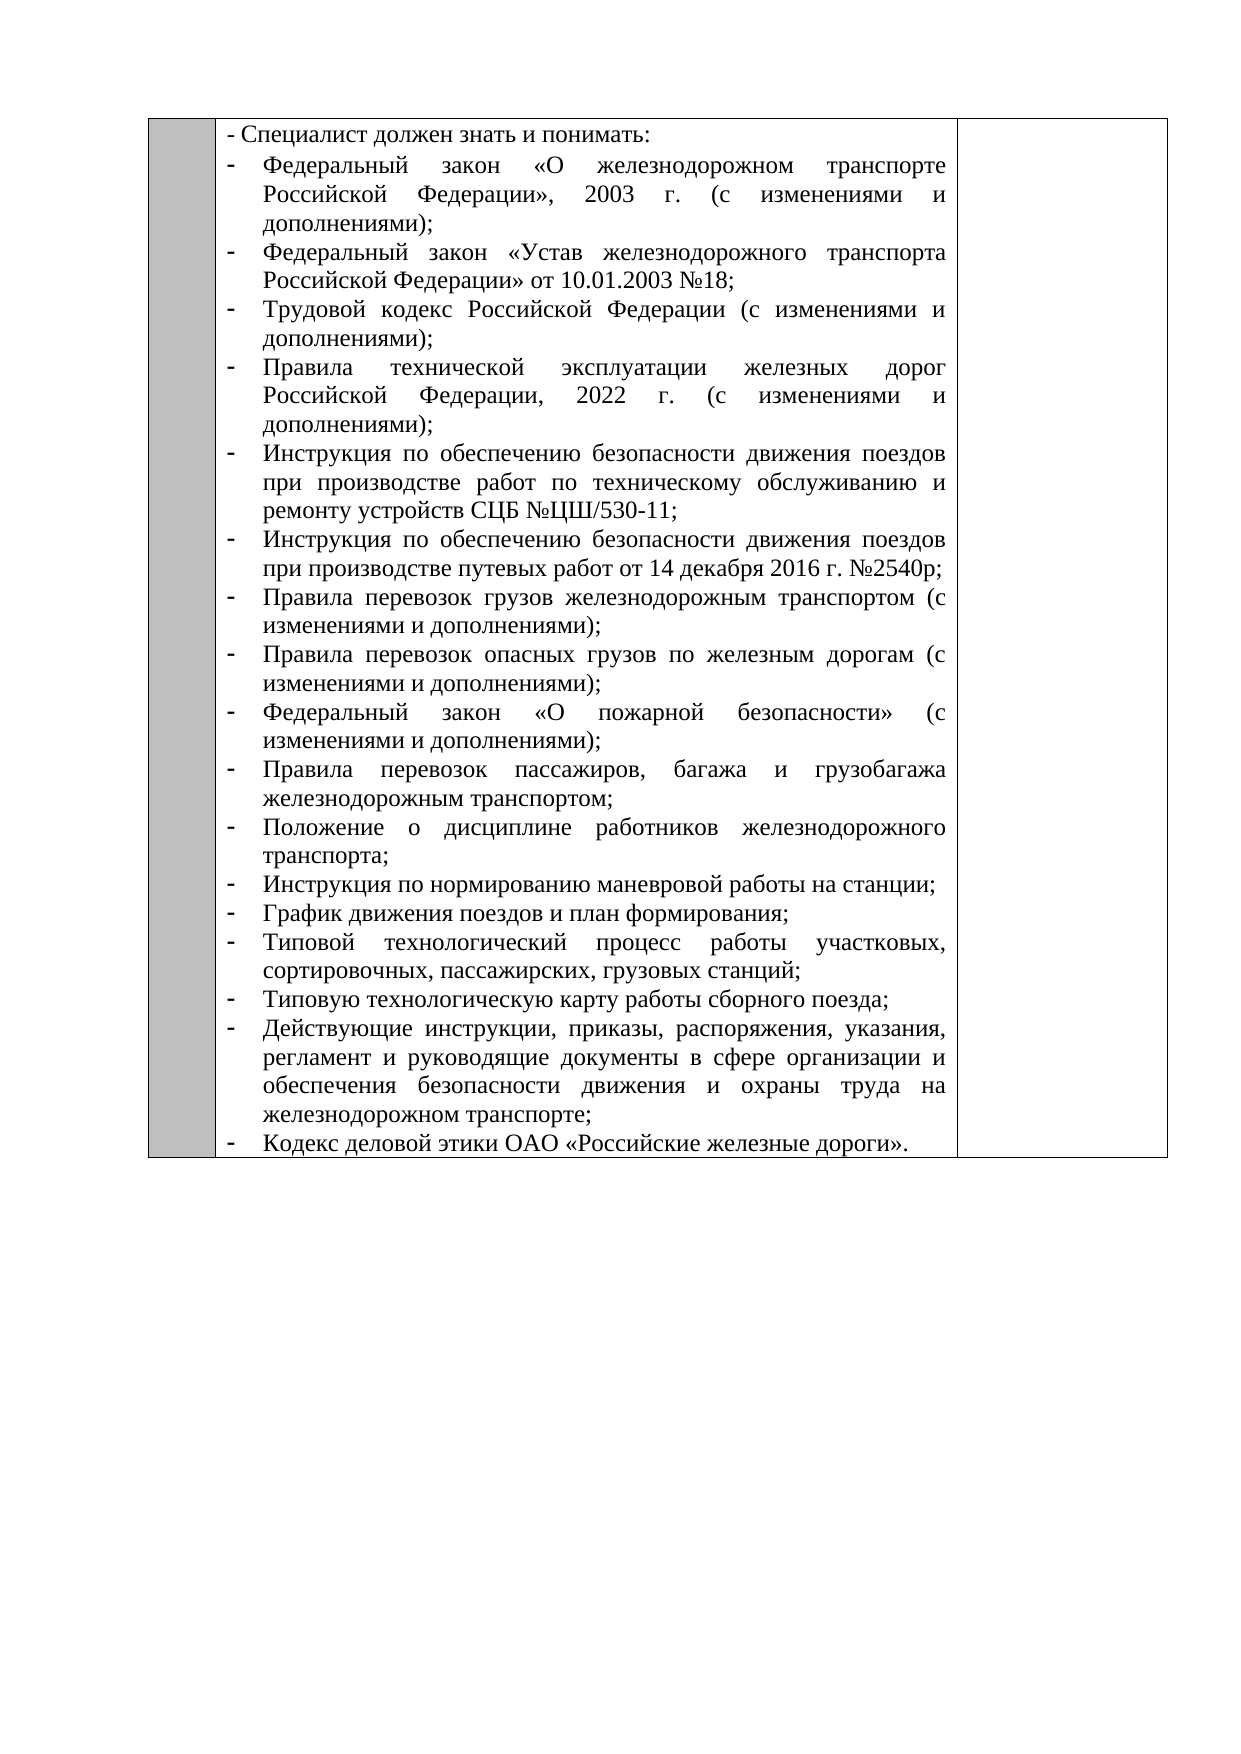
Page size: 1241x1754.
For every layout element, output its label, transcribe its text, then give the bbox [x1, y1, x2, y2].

table_cell [149, 119, 215, 1157]
table_cell [958, 119, 1167, 1157]
table_cell - Специалист должен знать и понимать: Федеральный закон «О железнодорожном транспорте Российской Федерации», 2003 г. (с изменениями и дополнениями); Федеральный закон «Устав железнодорожного транспорта Российской Федерации» от 10.01.2003 №18; Трудовой кодекс Российской Федерации (с изменениями и дополнениями); Правила технической эксплуатации железных дорог Российской Федерации, 2022 г. (с изменениями и дополнениями); Инструкция по обеспечению безопасности движения поездов при производстве работ по техническому обслуживанию и ремонту устройств СЦБ №ЦШ/530-11; Инструкция по обеспечению безопасности движения поездов при производстве путевых работ от 14 декабря 2016 г. №2540р; Правила перевозок грузов железнодорожным транспортом (с изменениями и дополнениями); Правила перевозок опасных грузов по железным дорогам (с изменениями и дополнениями); Федеральный закон «О пожарной безопасности» (с изменениями и дополнениями); Правила перевозок пассажиров, багажа и грузобагажа железнодорожным транспортом; Положение о дисциплине работников железнодорожного транспорта; Инструкция по нормированию маневровой работы на станции; График движения поездов и план формирования; Типовой технологический процесс работы участковых, сортировочных, пассажирских, грузовых станций; Типовую технологическую карту работы сборного поезда; Действующие инструкции, приказы, распоряжения, указания, регламент и руководящие документы в сфере организации и обеспечения безопасности движения и охраны труда на железнодорожном транспорте; Кодекс деловой этики ОАО «Российские железные дороги». [216, 119, 957, 1157]
